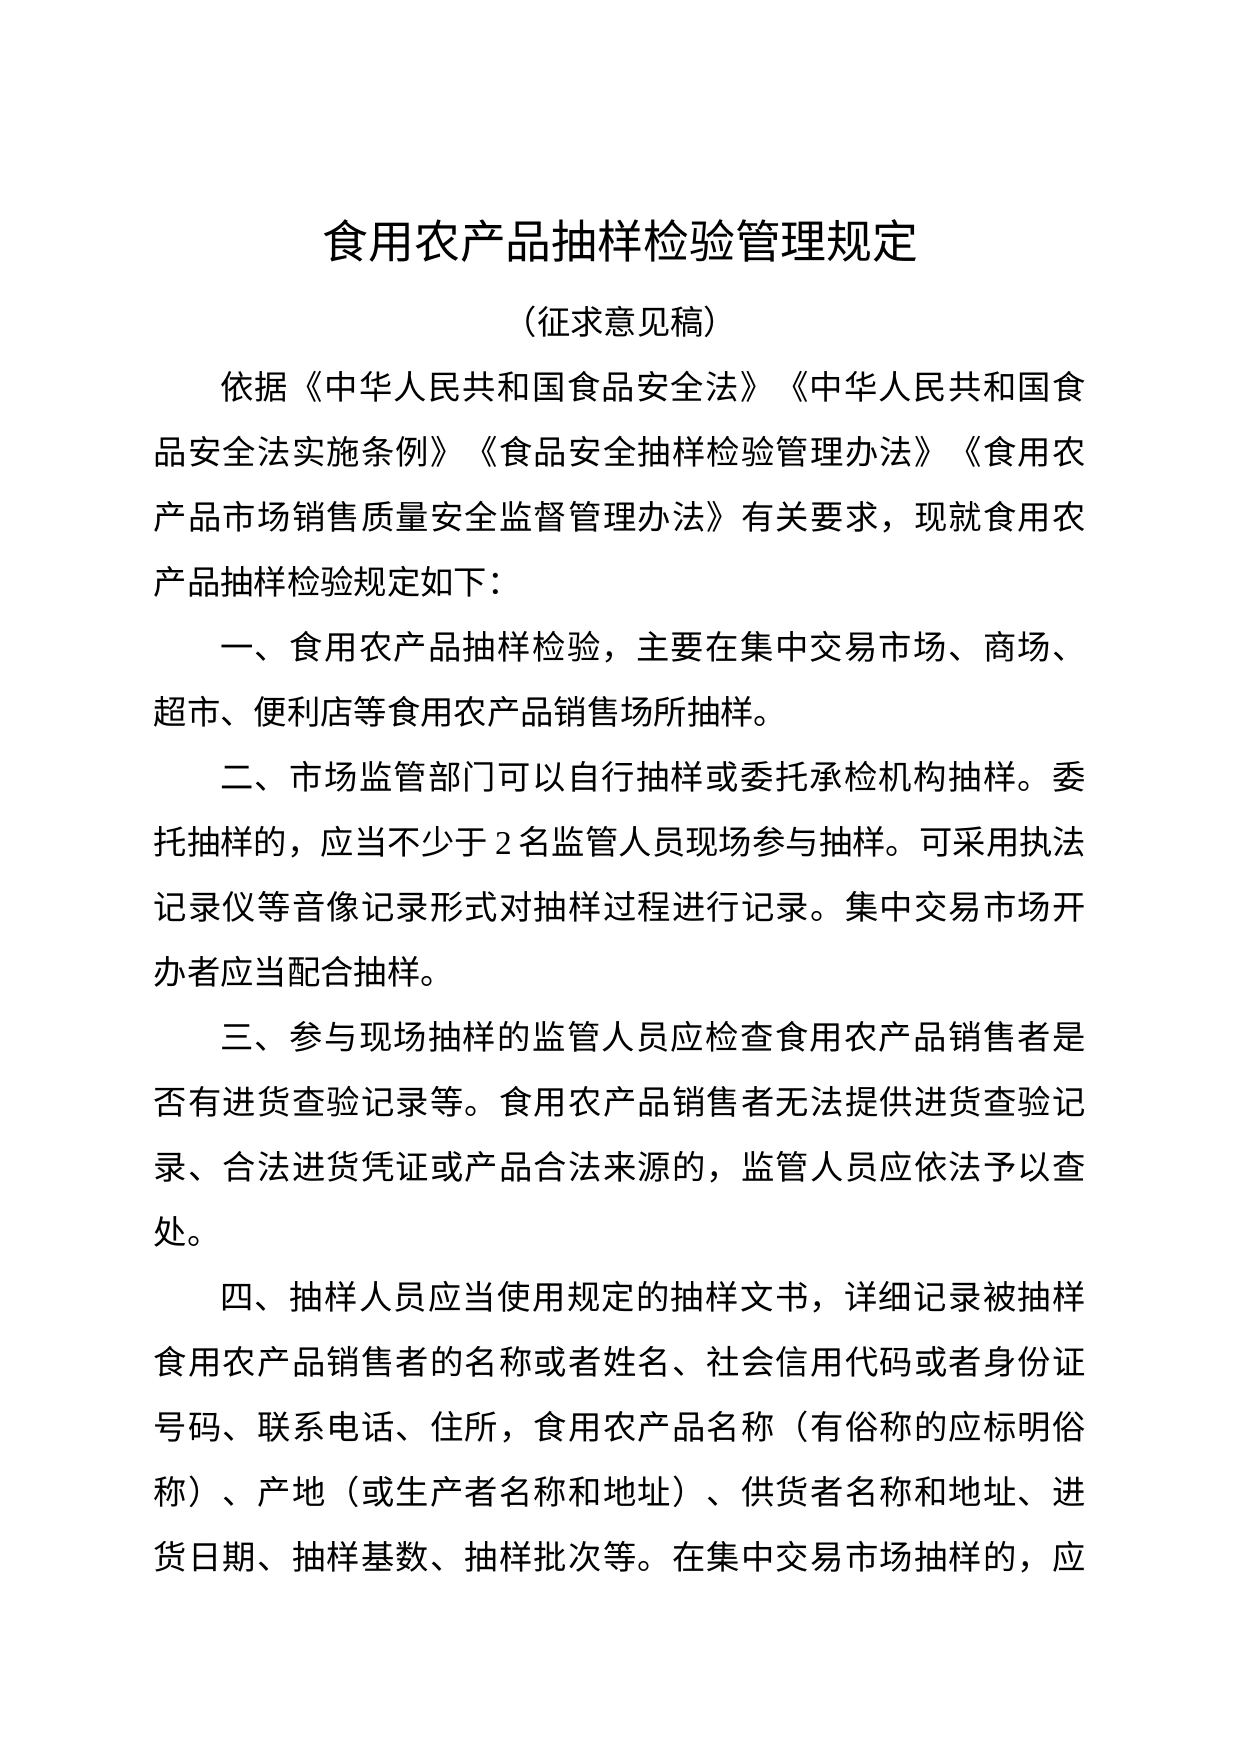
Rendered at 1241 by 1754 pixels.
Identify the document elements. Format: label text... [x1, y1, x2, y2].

text （征求意见稿） [153, 287, 1087, 352]
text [153, 1262, 1087, 1587]
text 二、市场监管部门可以自行抽样或委托承检机构抽样。委托抽样的，应当不少于2名监管人员现场参与抽样。可采用执法记录仪等音像记录形式对抽样过程进行记录。集中交易市场开办者应当配合抽样。 [153, 742, 1087, 1002]
text 依据《中华人民共和国食品安全法》《中华人民共和国食品安全法实施条例》《食品安全抽样检验管理办法》《食用农产品市场销售质量安全监督管理办法》有关要求，现就食用农产品抽样检验规定如下： [153, 352, 1087, 612]
text 一、食用农产品抽样检验，主要在集中交易市场、商场、超市、便利店等食用农产品销售场所抽样。 [153, 612, 1087, 742]
text 三、参与现场抽样的监管人员应检查食用农产品销售者是否有进货查验记录等。食用农产品销售者无法提供进货查验记录、合法进货凭证或产品合法来源的，监管人员应依法予以查处。 [153, 1002, 1087, 1262]
text 食用农产品抽样检验管理规定 [153, 190, 1087, 287]
